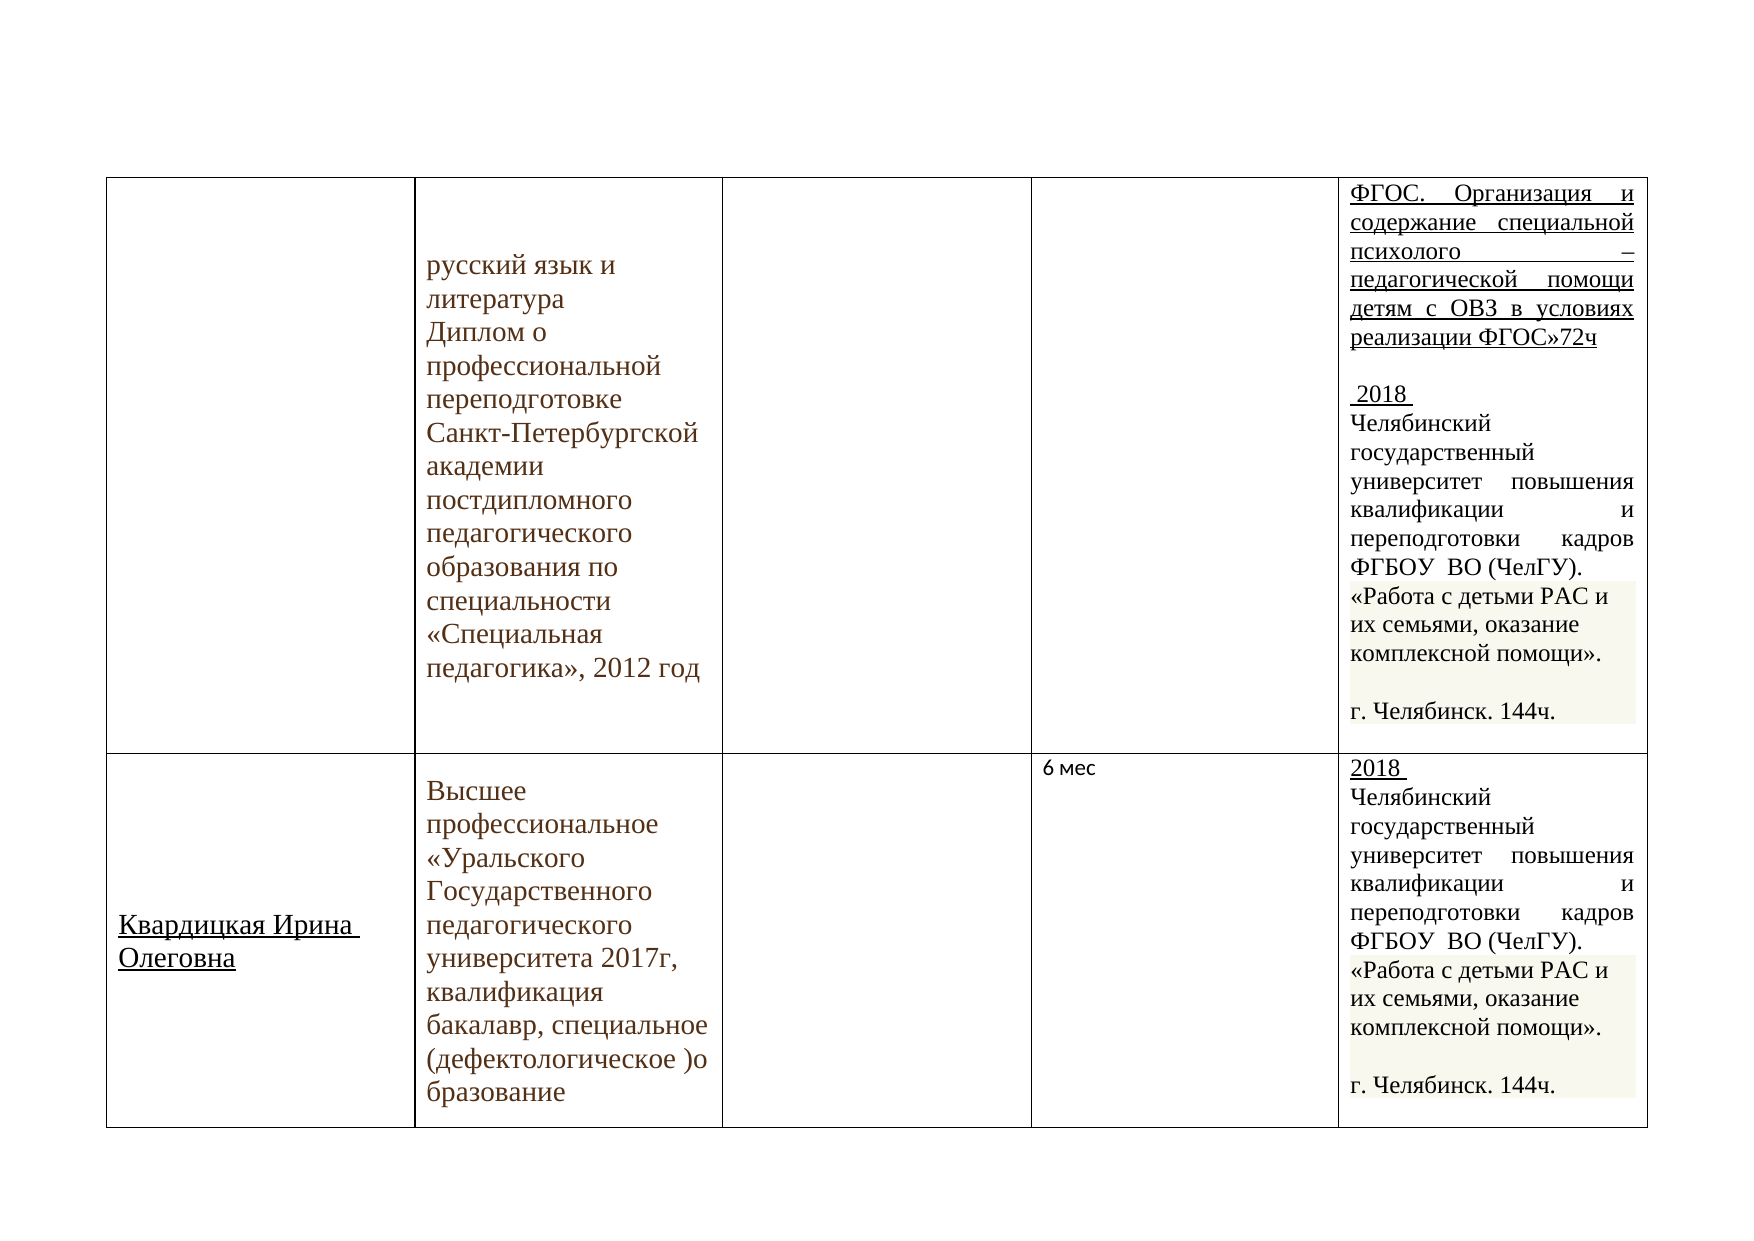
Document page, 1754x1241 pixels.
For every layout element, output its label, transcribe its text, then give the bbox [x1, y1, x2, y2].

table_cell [107, 178, 414, 752]
table_cell 23 [1032, 178, 1338, 752]
table_cell 6 мес [1032, 754, 1338, 1127]
table_cell 2018 Челябинский государственный университет повышения квалификации и переподготовки кадров ФГБОУ ВО (ЧелГУ). «Работа с детьми РАС и их семьями, оказание комплексной помощи». г. Челябинск. 144ч. [1339, 754, 1647, 1127]
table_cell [416, 178, 722, 752]
table_cell [723, 754, 1031, 1127]
table_cell Квардицкая Ирина Олеговна [107, 754, 414, 1127]
table_cell [723, 178, 1031, 752]
table_cell Высшее профессиональное «Уральского Государственного педагогического университета 2017г, квалификация бакалавр, специальное (дефектологическое )образование [416, 754, 722, 1127]
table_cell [1339, 178, 1647, 752]
